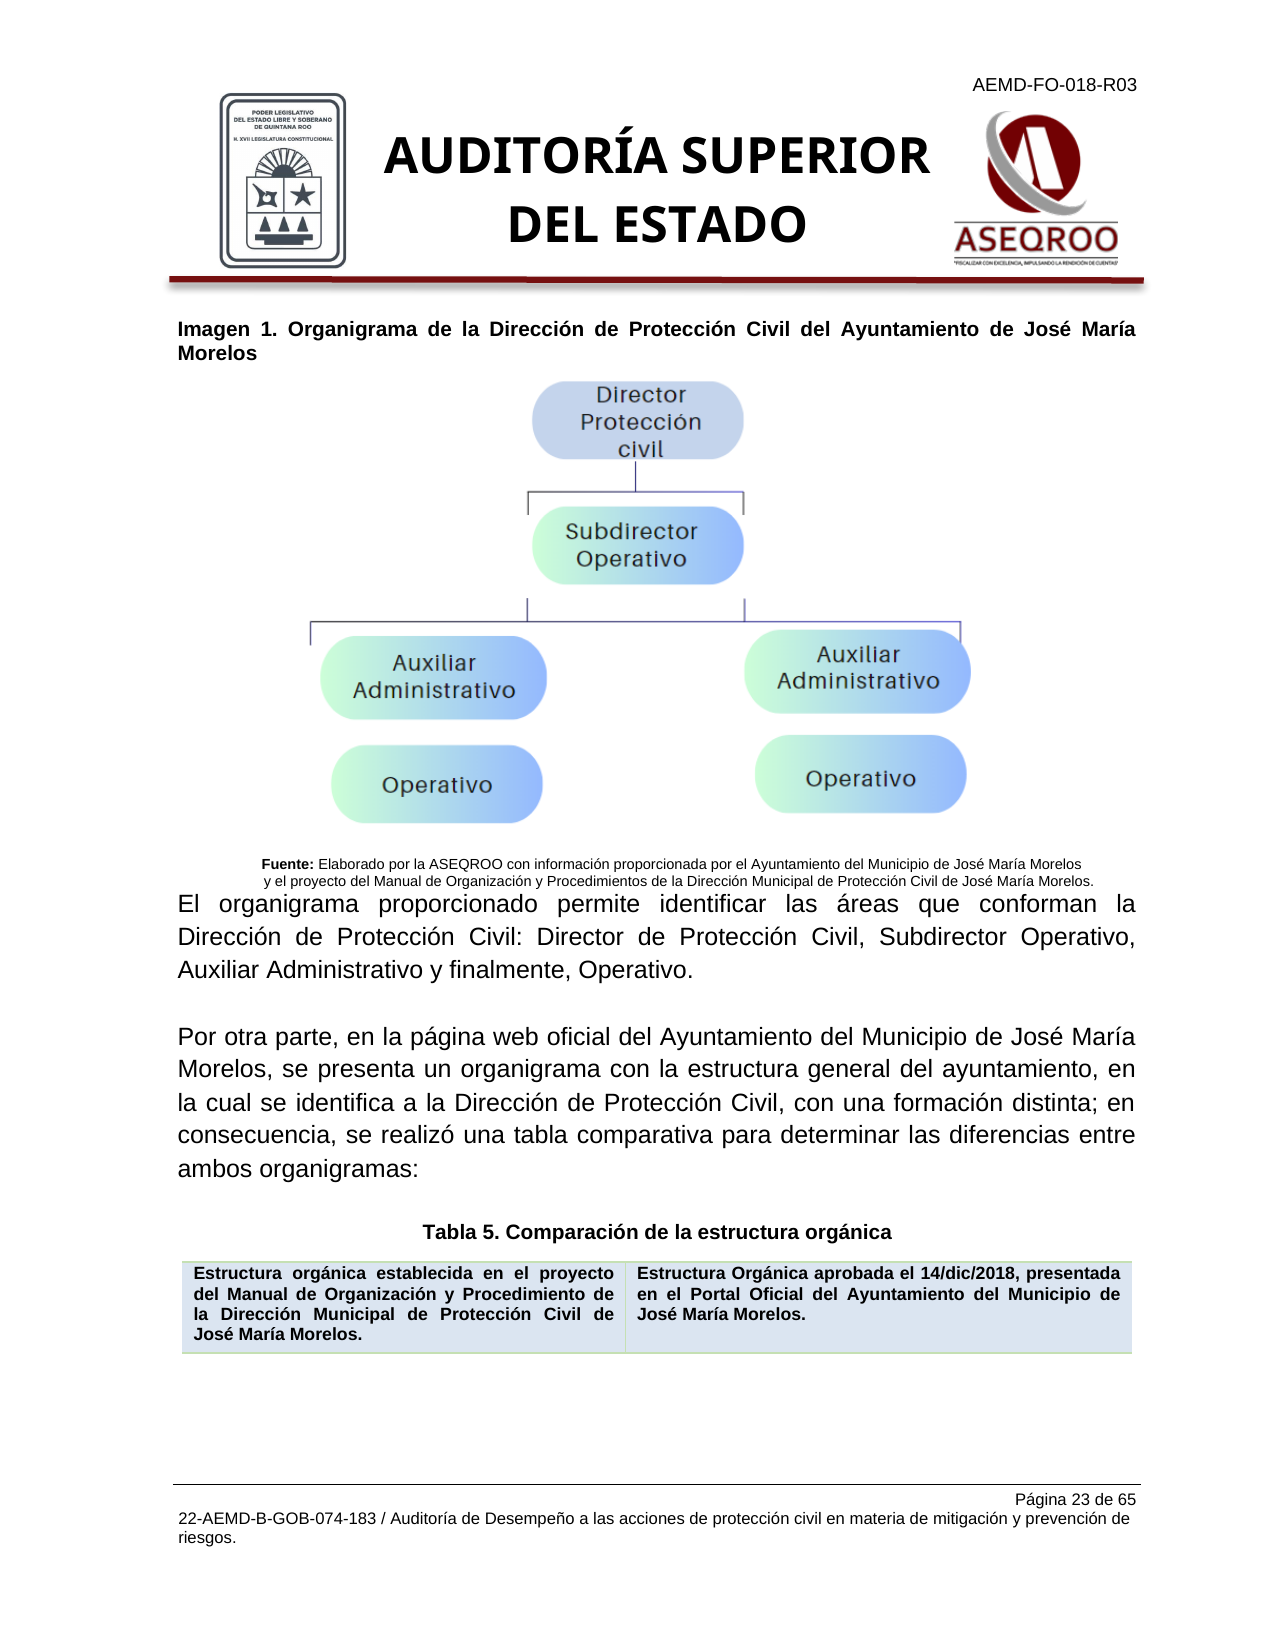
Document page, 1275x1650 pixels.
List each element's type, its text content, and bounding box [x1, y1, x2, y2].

text y el proyecto del Manual de Organización y Procedimientos de la Dirección Municipal de Protección Civil de José María Morelos. [222, 873, 1137, 889]
text Imagen 1. Organigrama de la Dirección de Protección Civil del Ayuntamiento de José María Morelos [177, 316, 1137, 364]
table_header Estructura Orgánica aprobada el 14/dic/2018, presentada en el Portal Oficial del Ayuntamiento del Municipio de José María Morelos. [626, 1263, 1132, 1352]
picture [298, 374, 977, 832]
text Por otra parte, en la página web oficial del Ayuntamiento del Municipio de José María Morelos, se presenta un organigrama con la estructura general del ayuntamiento, en la cual se identifica a la Dirección de Protección Civil, con una formación distinta; en consecuencia, se realizó una tabla comparativa para determinar las diferencias entre ambos organigramas: [177, 1021, 1137, 1182]
picture [954, 111, 1118, 266]
table_header Estructura orgánica establecida en el proyecto del Manual de Organización y Procedimiento de la Dirección Municipal de Protección Civil de José María Morelos. [182, 1263, 625, 1352]
picture [219, 92, 347, 269]
text El organigrama proporcionado permite identificar las áreas que conforman la Dirección de Protección Civil: Director de Protección Civil, Subdirector Operativo, Auxiliar Administrativo y finalmente, Operativo. [177, 889, 1137, 984]
text Tabla 5. Comparación de la estructura orgánica [177, 1219, 1137, 1243]
text Fuente: Elaborado por la ASEQROO con información proporcionada por el Ayuntamiento del Municipio de José María Morelos [207, 856, 1137, 873]
